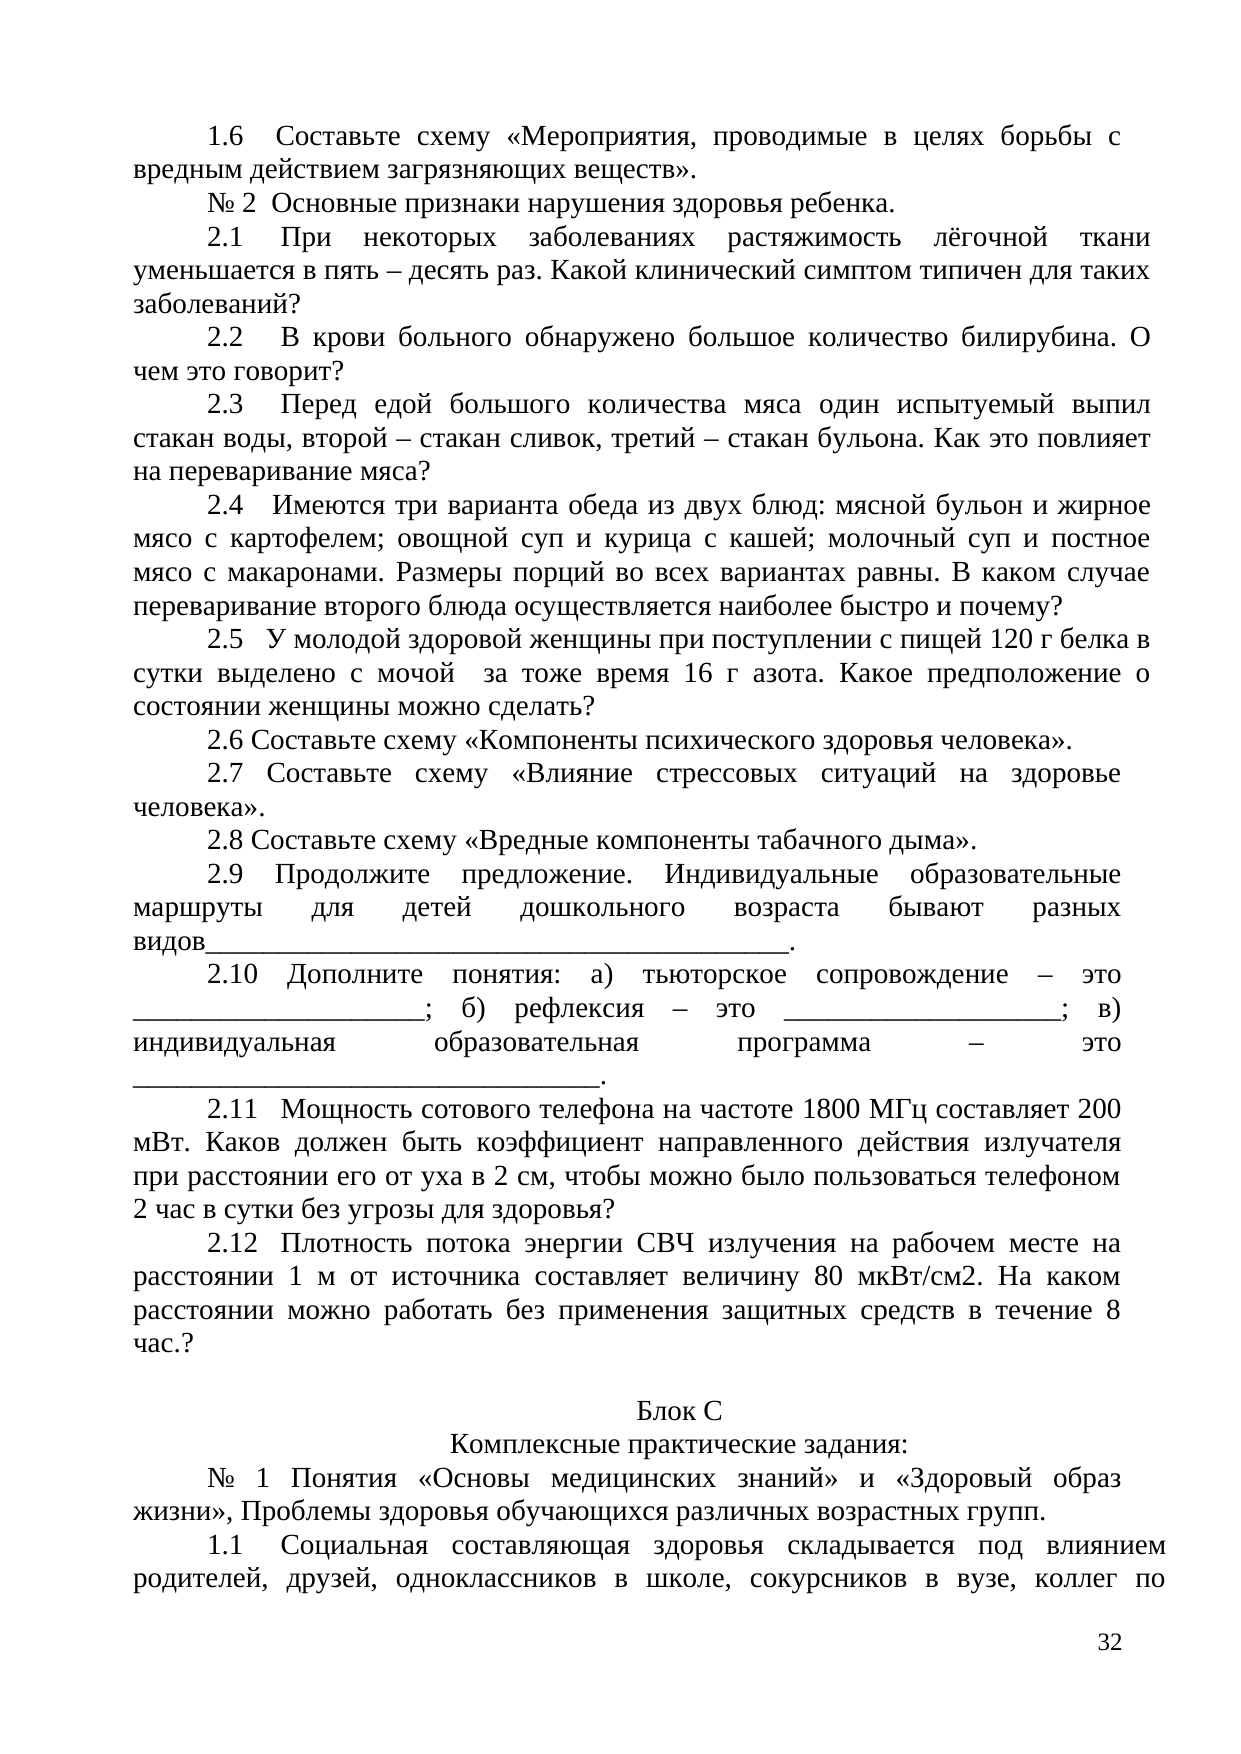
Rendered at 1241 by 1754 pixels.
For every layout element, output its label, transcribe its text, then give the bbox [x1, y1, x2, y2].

text 2.6 Составьте схему «Компоненты психического здоровья человека». [133, 722, 1122, 755]
text 2.7 Составьте схему «Влияние стрессовых ситуаций на здоровье человека». [133, 755, 1122, 822]
text Блок С [133, 1393, 1167, 1426]
text 2.8 Составьте схему «Вредные компоненты табачного дыма». [133, 822, 1152, 856]
text 1.6 Составьте схему «Мероприятия, проводимые в целях борьбы с вредным действием загрязняющих веществ». [133, 118, 1122, 185]
text 2.9 Продолжите предложение. Индивидуальные образовательные маршруты для детей дошкольного возраста бывают разных видов________________________________________. [133, 856, 1122, 957]
list При некоторых заболеваниях растяжимость лёгочной ткани уменьшается в пять – десять раз. Какой клинический симптом типичен для таких заболеваний? [133, 219, 1152, 319]
list Мощность сотового телефона на частоте 1800 МГц составляет 200 мВт. Каков должен быть коэффициент направленного действия излучателя при расстоянии его от уха в 2 см, чтобы можно было пользоваться телефоном 2 час в сутки без угрозы для здоровья? [133, 1091, 1122, 1225]
list В крови больного обнаружено большое количество билирубина. О чем это говорит? [133, 319, 1152, 386]
list Плотность потока энергии СВЧ излучения на рабочем месте на расстоянии 1 м от источника составляет величину 80 мкВт/см2. На каком расстоянии можно работать без применения защитных средств в течение 8 час.? [133, 1225, 1122, 1359]
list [133, 1527, 1167, 1594]
text 2.10 Дополните понятия: а) тьюторское сопровождение – это ____________________; б) рефлексия – это ___________________; в) индивидуальная образовательная программа – это ________________________________. [133, 957, 1122, 1091]
text № 1 Понятия «Основы медицинских знаний» и «Здоровый образ жизни», Проблемы здоровья обучающихся различных возрастных групп. [133, 1460, 1122, 1527]
text 2.4 Имеются три варианта обеда из двух блюд: мясной бульон и жирное мясо с картофелем; овощной суп и курица с кашей; молочный суп и постное мясо с макаронами. Размеры порций во всех вариантах равны. В каком случае переваривание второго блюда осуществляется наиболее быстро и почему? [133, 487, 1152, 621]
text № 2 Основные признаки нарушения здоровья ребенка. [133, 185, 1122, 219]
text 2.5 У молодой здоровой женщины при поступлении с пищей 120 г белка в сутки выделено с мочой за тоже время 16 г азота. Какое предположение о состоянии женщины можно сделать? [133, 621, 1152, 722]
text Комплексные практические задания: [133, 1426, 1167, 1460]
list Перед едой большого количества мяса один испытуемый выпил стакан воды, второй – стакан сливок, третий – стакан бульона. Как это повлияет на переваривание мяса? [133, 386, 1152, 487]
